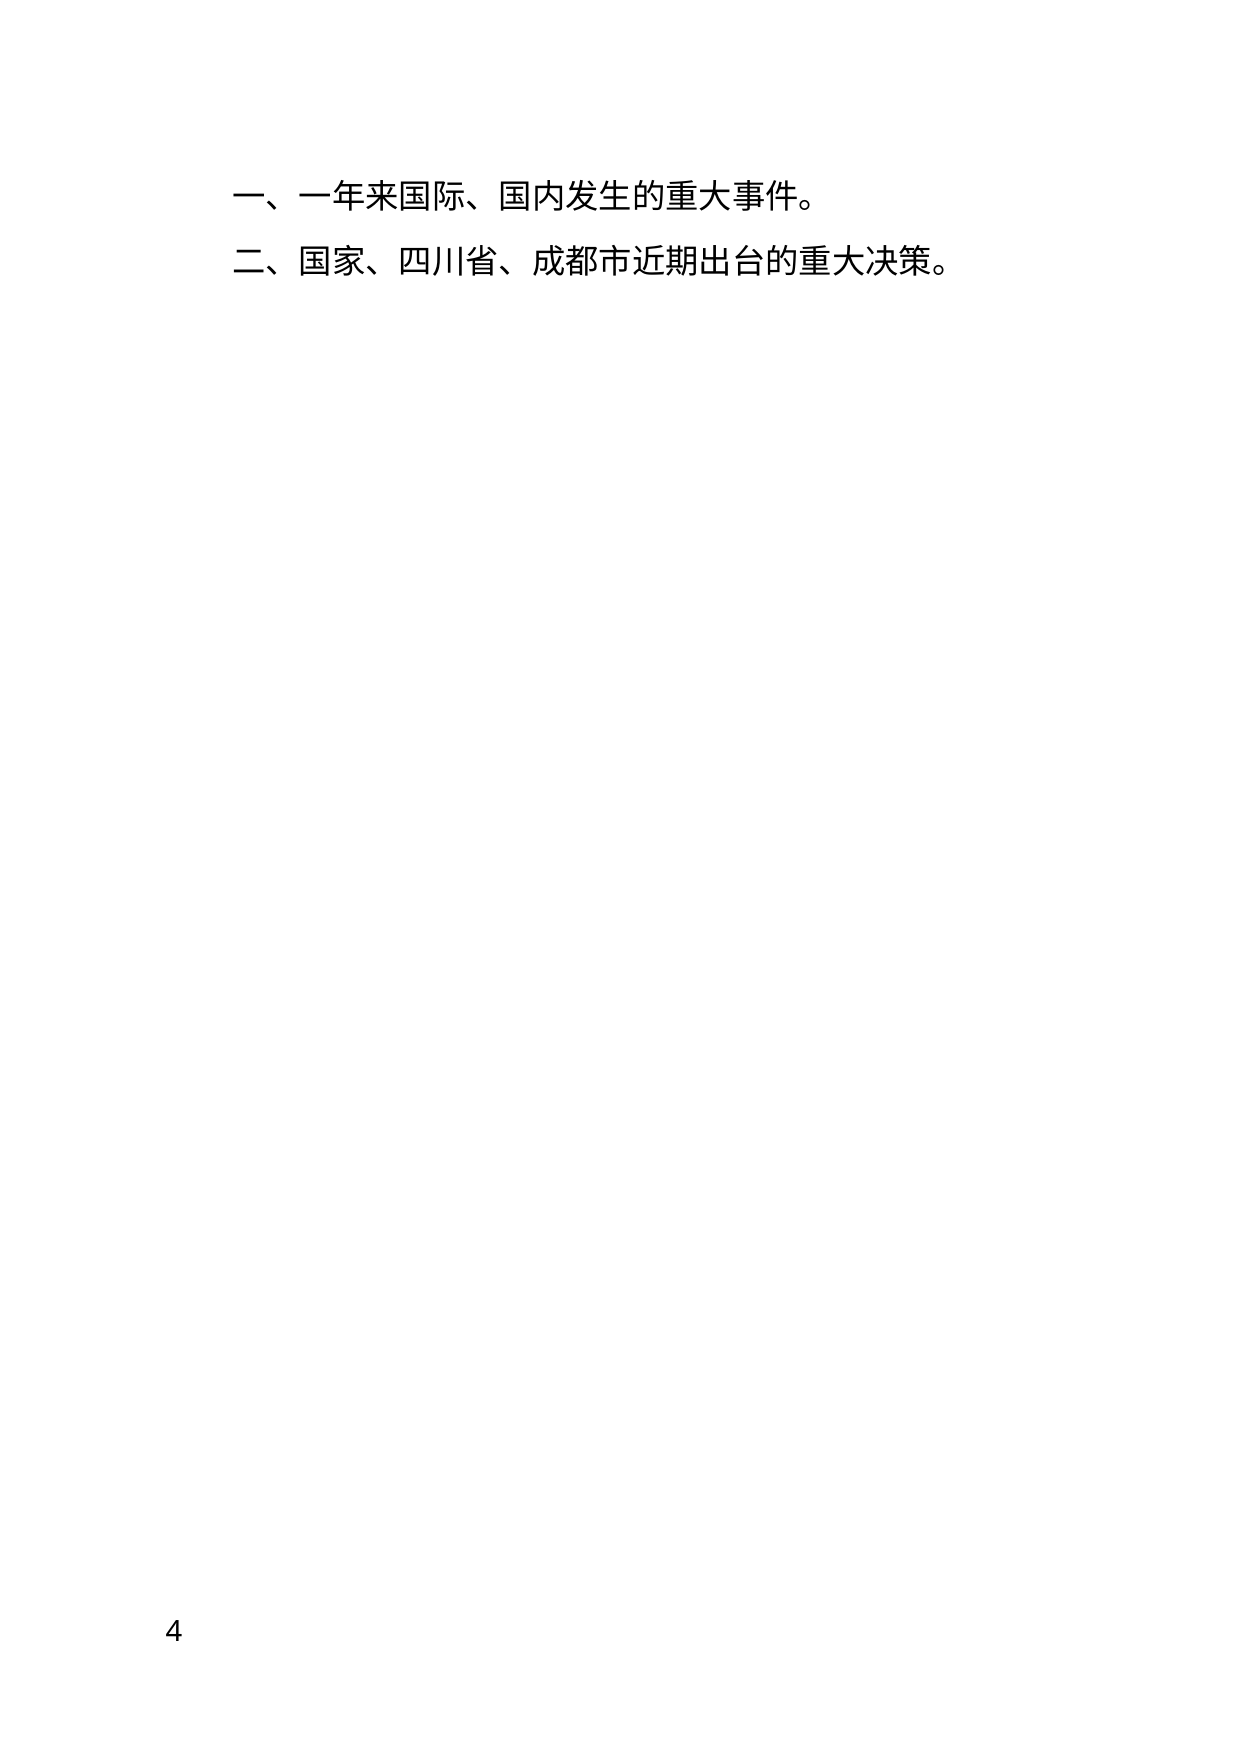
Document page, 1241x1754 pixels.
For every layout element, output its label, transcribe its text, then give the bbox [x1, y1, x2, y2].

text 二、国家、四川省、成都市近期出台的重大决策。 [165, 227, 1075, 292]
text 一、一年来国际、国内发生的重大事件。 [165, 162, 1075, 227]
